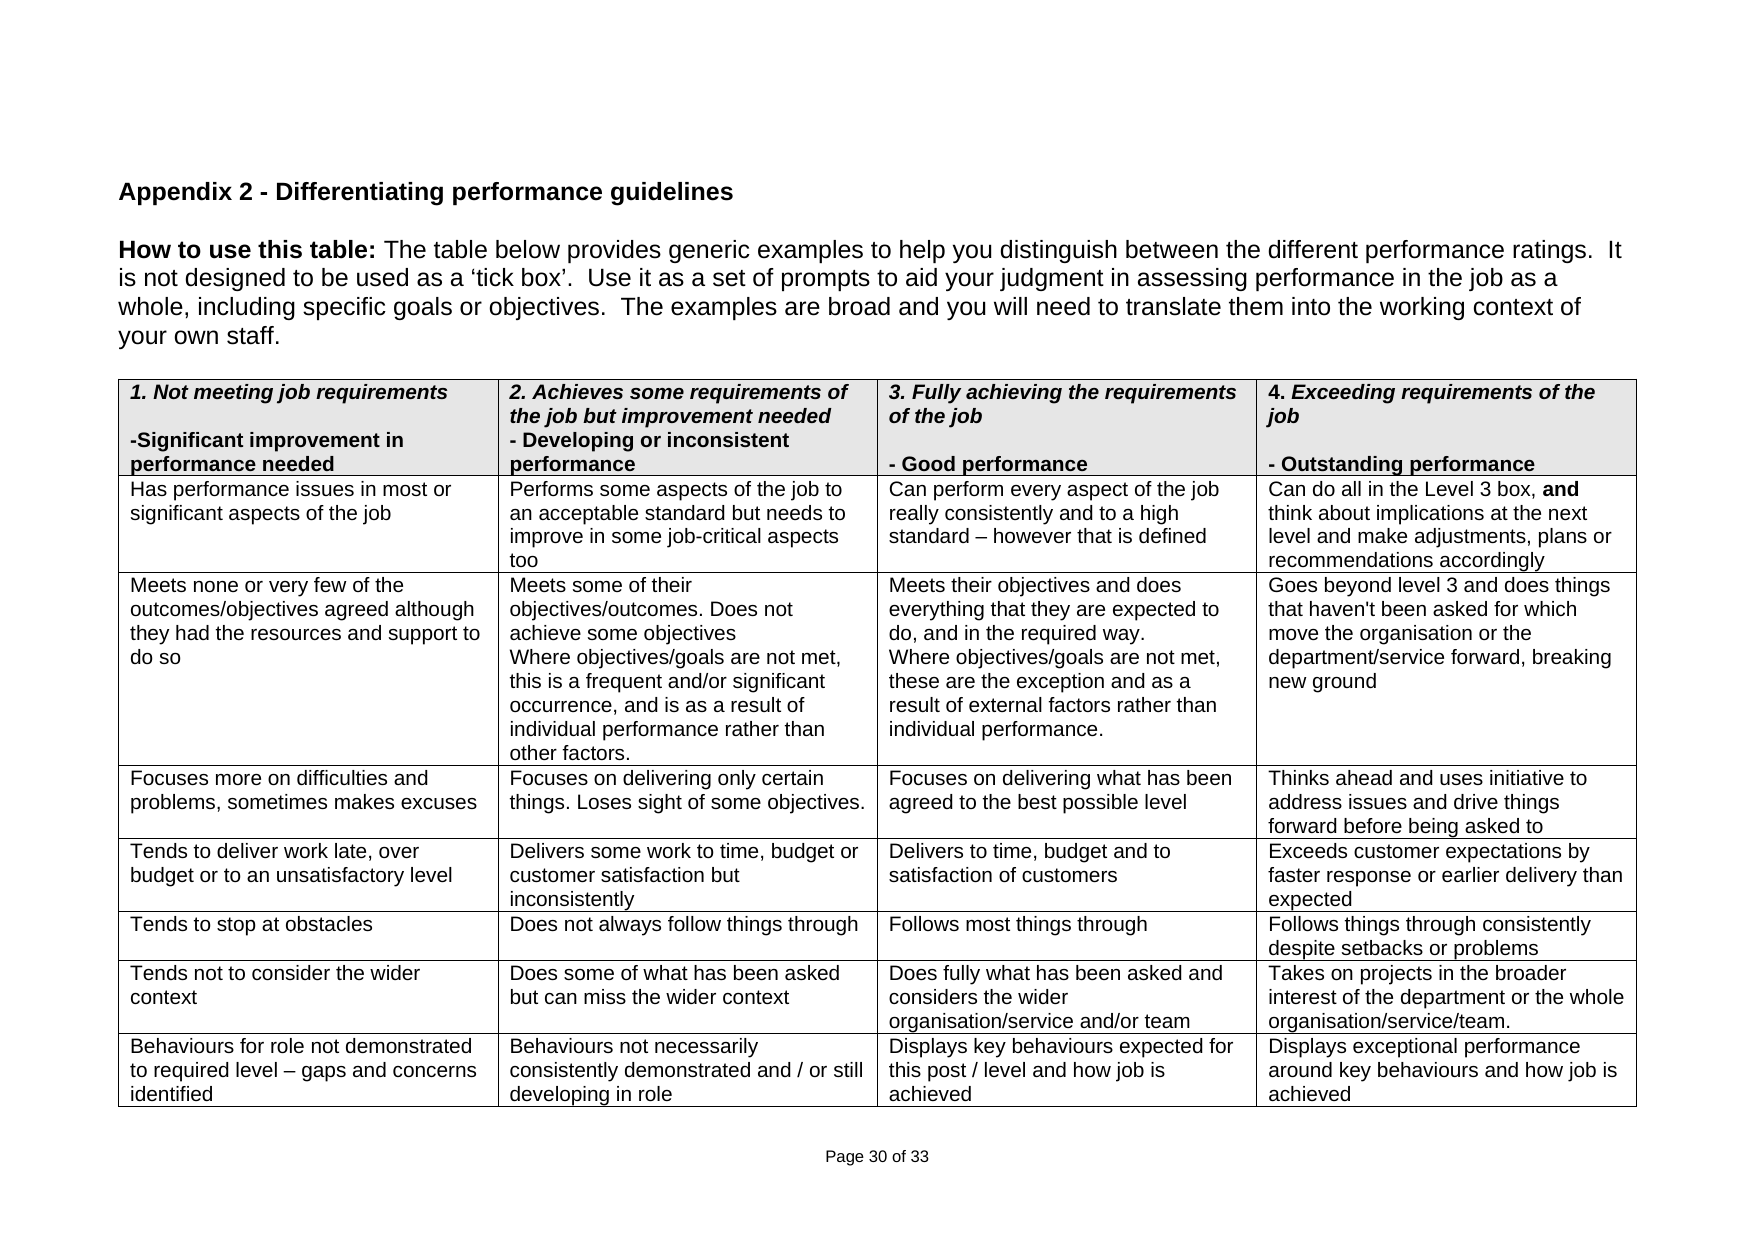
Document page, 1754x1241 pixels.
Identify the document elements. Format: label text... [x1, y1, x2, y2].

table_header 4. Exceeding requirements of the job - Outstanding performance [1257, 380, 1636, 475]
text How to use this table: The table below provides generic examples to help you distinguish between the different performance ratings. It is not designed to be used as a ‘tick box’. Use it as a set of prompts to aid your judgment in assessing performance in the job as a whole, including specific goals or objectives. The examples are broad and you will need to translate them into the working context of your own staff. [118, 235, 1636, 378]
table_header 1. Not meeting job requirements -Significant improvement in performance needed [119, 380, 498, 475]
table_cell Does some of what has been asked but can miss the wider context [499, 961, 877, 1033]
table_cell Behaviours not necessarily consistently demonstrated and / or still developing in role [499, 1034, 877, 1106]
table_cell Behaviours for role not demonstrated to required level – gaps and concerns identified [119, 1034, 498, 1106]
table_cell Focuses more on difficulties and problems, sometimes makes excuses [119, 766, 498, 838]
table_cell Tends not to consider the wider context [119, 961, 498, 1033]
table_cell Tends to deliver work late, over budget or to an unsatisfactory level [119, 839, 498, 911]
table_cell Can do all in the Level 3 box, and think about implications at the next level and make adjustments, plans or recommendations accordingly [1257, 476, 1636, 572]
table_cell Focuses on delivering what has been agreed to the best possible level [878, 766, 1256, 838]
table_cell Delivers to time, budget and to satisfaction of customers [878, 839, 1256, 911]
table_cell Displays exceptional performance around key behaviours and how job is achieved [1257, 1034, 1636, 1106]
table_cell Can perform every aspect of the job really consistently and to a high standard – however that is defined [878, 476, 1256, 572]
table_cell Has performance issues in most or significant aspects of the job [119, 476, 498, 572]
table_cell Performs some aspects of the job to an acceptable standard but needs to improve in some job-critical aspects too [499, 476, 877, 572]
table_cell Tends to stop at obstacles [119, 912, 498, 960]
table_cell Goes beyond level 3 and does things that haven't been asked for which move the organisation or the department/service forward, breaking new ground [1257, 573, 1636, 765]
table_cell Follows most things through [878, 912, 1256, 960]
table_cell Meets some of their objectives/outcomes. Does not achieve some objectives Where objectives/goals are not met, this is a frequent and/or significant occurrence, and is as a result of individual performance rather than other factors. [499, 573, 877, 765]
table_header 3. Fully achieving the requirements of the job - Good performance [878, 380, 1256, 475]
table_cell Meets none or very few of the outcomes/objectives agreed although they had the resources and support to do so [119, 573, 498, 765]
table_cell Displays key behaviours expected for this post / level and how job is achieved [878, 1034, 1256, 1106]
table_cell Follows things through consistently despite setbacks or problems [1257, 912, 1636, 960]
table_cell Focuses on delivering only certain things. Loses sight of some objectives. [499, 766, 877, 838]
table_cell Exceeds customer expectations by faster response or earlier delivery than expected [1257, 839, 1636, 911]
table_cell Thinks ahead and uses initiative to address issues and drive things forward before being asked to [1257, 766, 1636, 838]
table_cell Takes on projects in the broader interest of the department or the whole organisation/service/team. [1257, 961, 1636, 1033]
table_cell Does not always follow things through [499, 912, 877, 960]
table_cell Meets their objectives and does everything that they are expected to do, and in the required way. Where objectives/goals are not met, these are the exception and as a result of external factors rather than individual performance. [878, 573, 1256, 765]
table_cell Delivers some work to time, budget or customer satisfaction but inconsistently [499, 839, 877, 911]
text Appendix 2 - Differentiating performance guidelines [118, 177, 1636, 206]
table_header 2. Achieves some requirements of the job but improvement needed - Developing or inconsistent performance [499, 380, 877, 475]
table_cell Does fully what has been asked and considers the wider organisation/service and/or team [878, 961, 1256, 1033]
